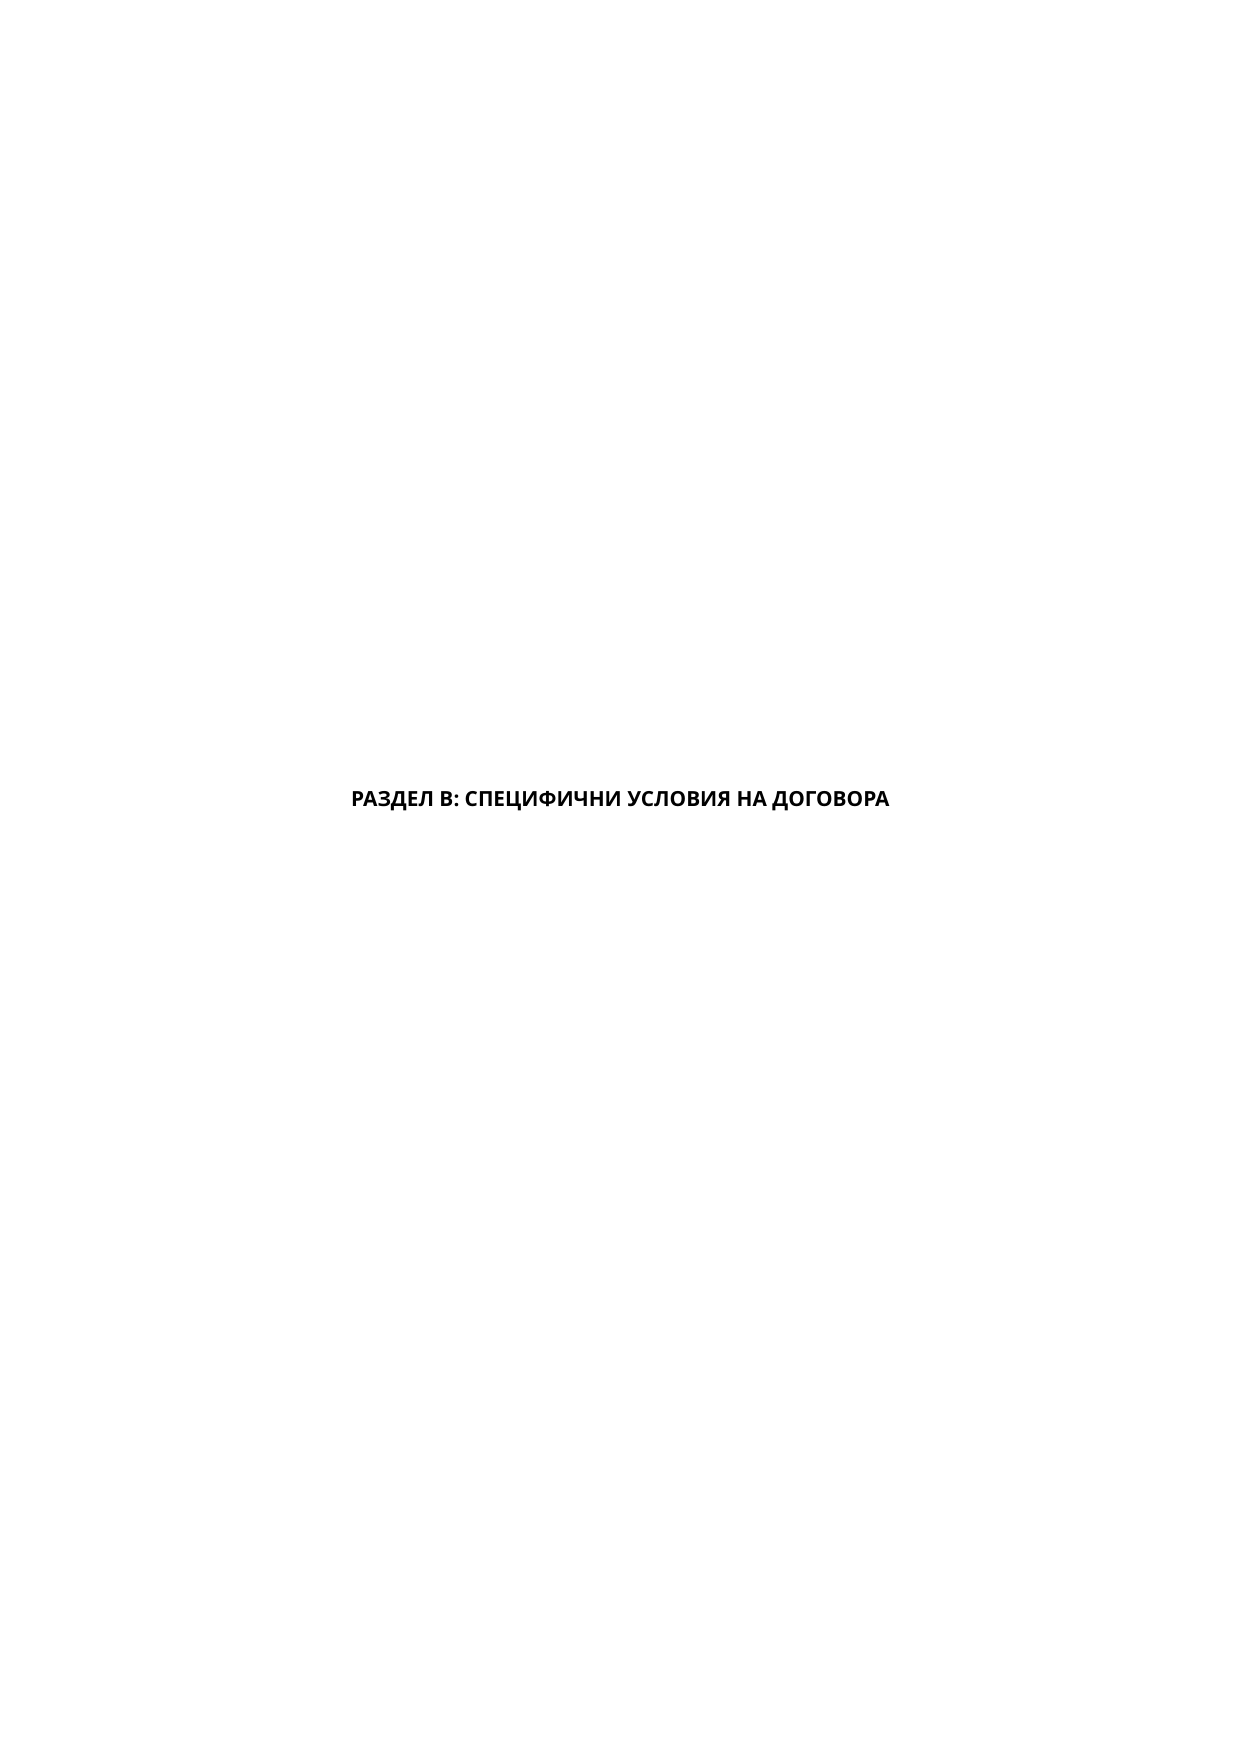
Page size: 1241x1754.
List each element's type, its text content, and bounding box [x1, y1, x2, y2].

text РАЗДЕЛ В: СПЕЦИФИЧНИ УСЛОВИЯ НА ДОГОВОРА [150, 784, 1090, 813]
